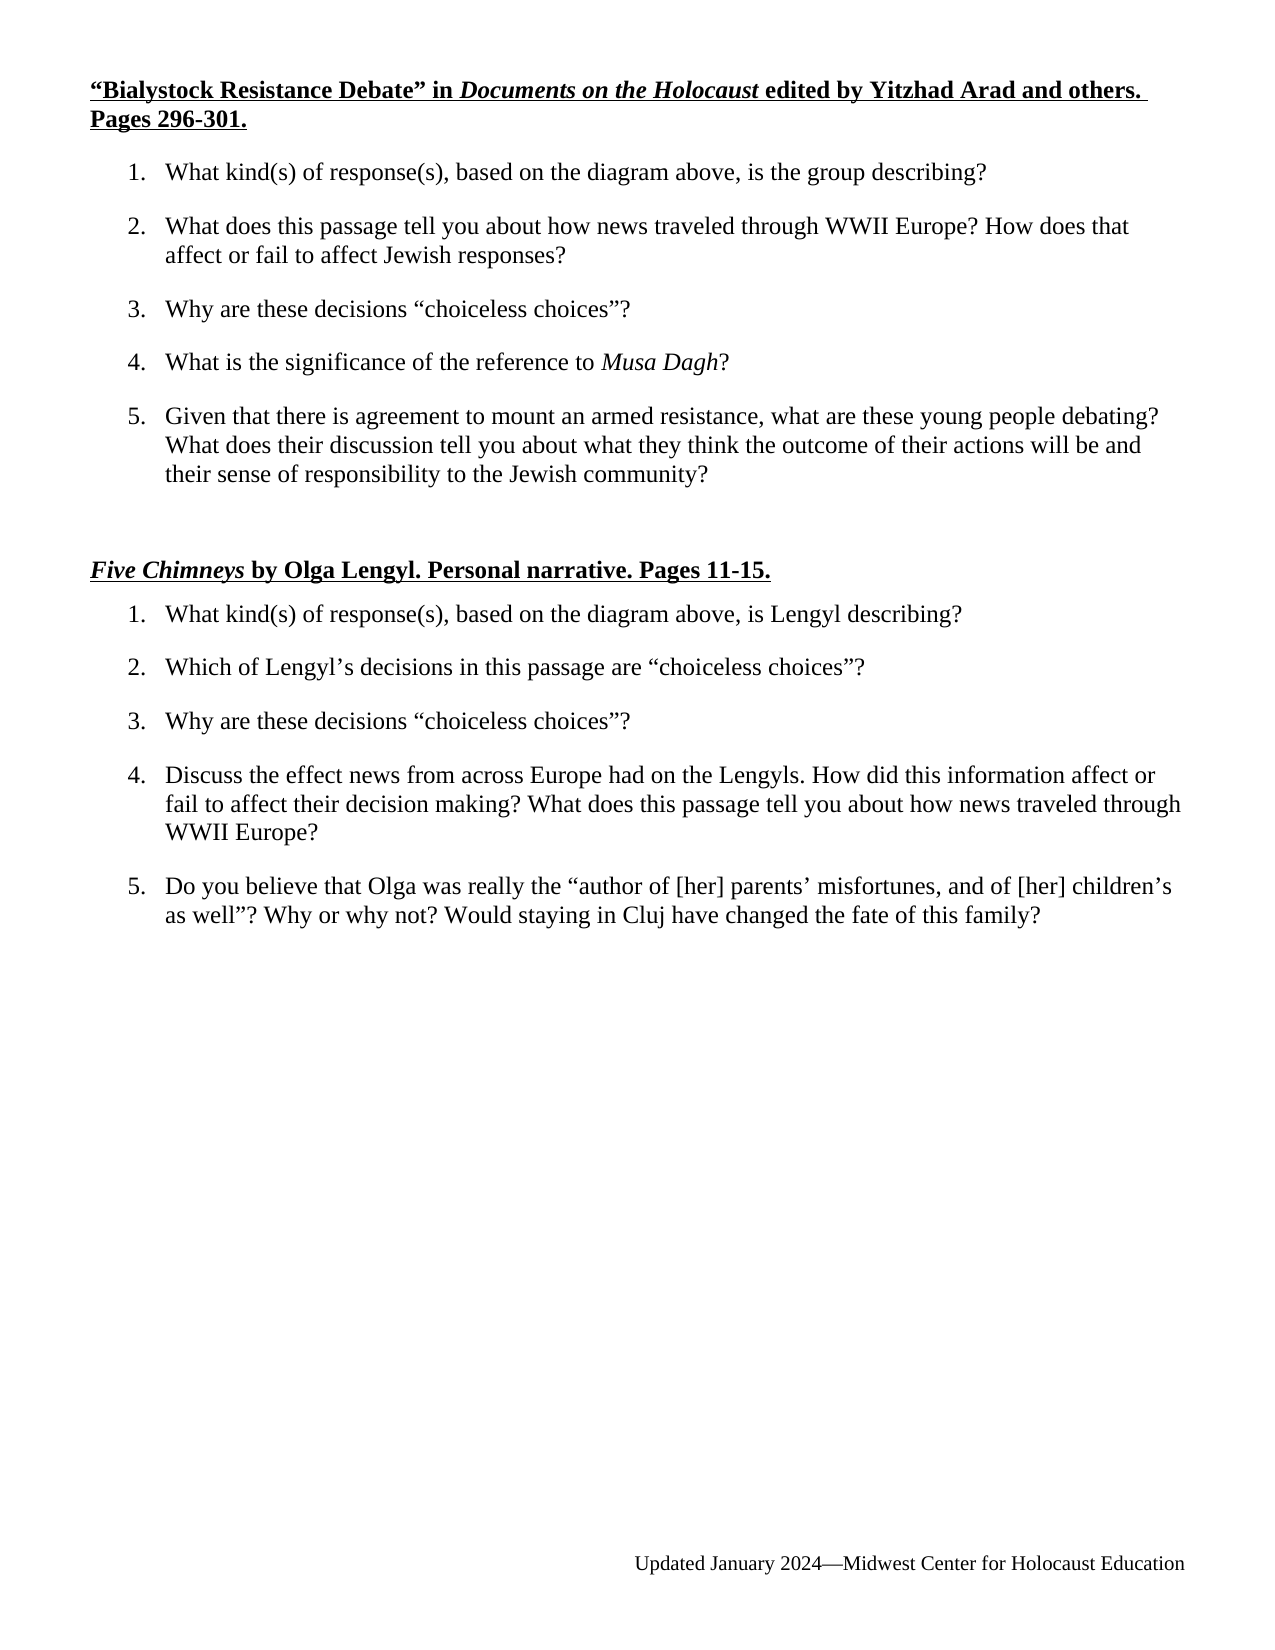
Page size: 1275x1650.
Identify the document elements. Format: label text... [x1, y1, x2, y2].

list What does this passage tell you about how news traveled through WWII Europe? How does that affect or fail to affect Jewish responses? [127, 211, 1185, 269]
list Why are these decisions “choiceless choices”? [127, 706, 1185, 735]
list Do you believe that Olga was really the “author of [her] parents’ misfortunes, and of [her] children’s as well”? Why or why not? Would staying in Cluj have changed the fate of this family? [127, 871, 1185, 929]
list Which of Lengyl’s decisions in this passage are “choiceless choices”? [127, 652, 1185, 681]
list What is the significance of the reference to Musa Dagh? [127, 347, 1185, 376]
list What kind(s) of response(s), based on the diagram above, is the group describing? [127, 157, 1185, 186]
text Five Chimneys by Olga Lengyl. Personal narrative. Pages 11-15. [90, 556, 1185, 584]
list Discuss the effect news from across had on the Lengyls. How did this information affect or fail to affect their decision making? What does this passage tell you about how news traveled through WWII Europe? [127, 760, 1185, 846]
text “Bialystock Resistance Debate” in Documents on the Holocaust edited by Yitzhad Arad and others. Pages 296-301. [90, 75, 1185, 132]
list What kind(s) of response(s), based on the diagram above, is Lengyl describing? [127, 599, 1185, 627]
list Given that there is agreement to mount an armed resistance, what are these young people debating? What does their discussion tell you about what they think the outcome of their actions will be and their sense of responsibility to the Jewish community? [127, 401, 1185, 487]
list Why are these decisions “choiceless choices”? [127, 294, 1185, 322]
